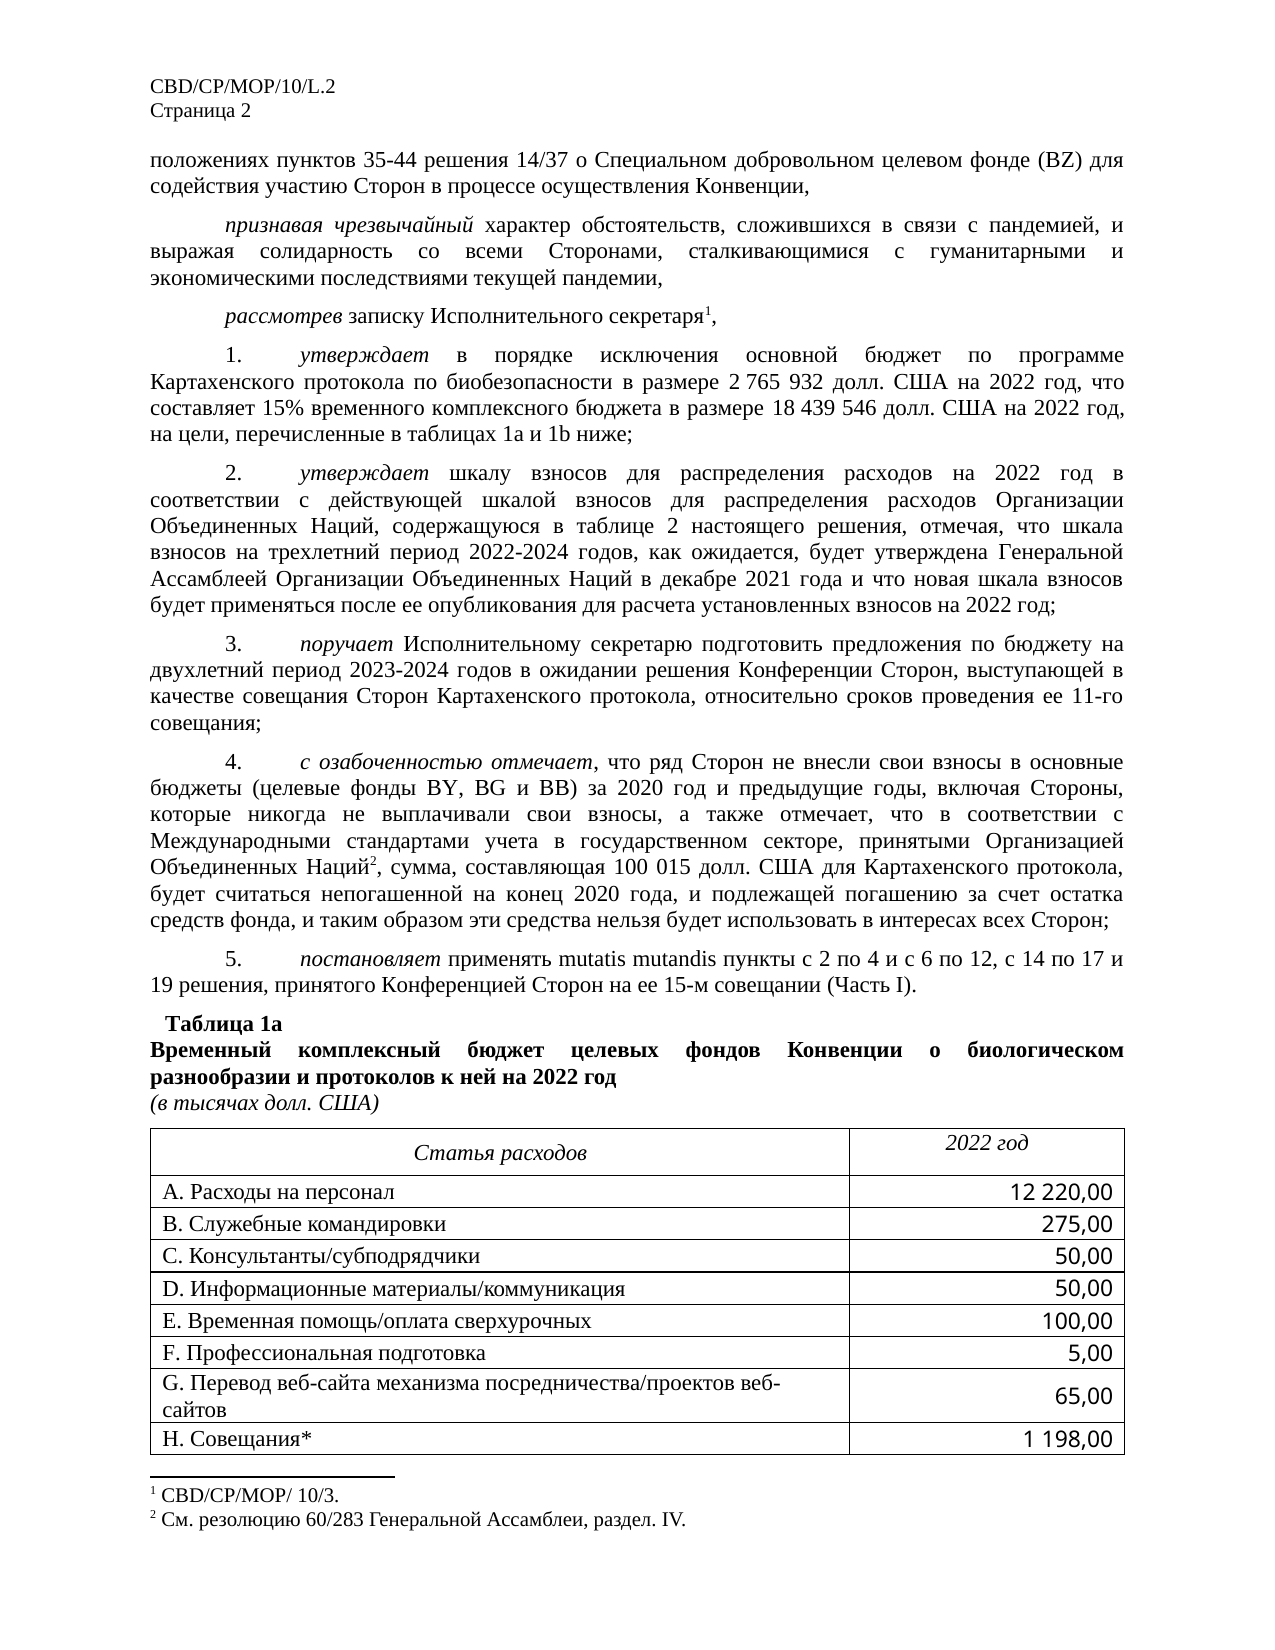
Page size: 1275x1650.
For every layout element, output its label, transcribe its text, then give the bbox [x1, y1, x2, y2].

text признавая чрезвычайный характер обстоятельств, сложившихся в связи с пандемией, и выражая солидарность со всеми Сторонами, сталкивающимися с гуманитарными и экономическими последствиями текущей пандемии, [150, 211, 1125, 290]
table_header 2022 год [850, 1129, 1124, 1174]
list утверждает в порядке исключения основной бюджет по программе Картахенского протокола по биобезопасности в размере 2 765 932 долл. США на 2022 год, что составляет 15% временного комплексного бюджета в размере 18 439 546 долл. США на 2022 год, на цели, перечисленные в таблицах 1a и 1b ниже; [150, 341, 1125, 447]
table_cell F. Профессиональная подготовка [151, 1337, 849, 1368]
table_cell E. Временная помощь/оплата сверхурочных [151, 1305, 849, 1336]
table_cell 275,00 [850, 1208, 1124, 1239]
text Таблица 1а [165, 1010, 1125, 1036]
table_cell D. Информационные материалы/коммуникация [151, 1273, 849, 1304]
table_cell A. Расходы на персонал [151, 1176, 849, 1207]
table_cell 1 198,00 [850, 1423, 1124, 1454]
table_cell G. Перевод веб-сайта механизма посредничества/проектов веб-сайтов [151, 1369, 849, 1422]
table_cell 65,00 [850, 1369, 1124, 1422]
list с озабоченностью отмечает, что ряд Сторон не внесли свои взносы в основные бюджеты (целевые фонды BY, BG и BB) за 2020 год и предыдущие годы, включая Стороны, которые никогда не выплачивали свои взносы, а также отмечает, что в соответствии с Международными стандартами учета в государственном секторе, принятыми Организацией Объединенных Наций, сумма, составляющая 100 015 долл. США для Картахенского протокола, будет считаться непогашенной на конец 2020 года, и подлежащей погашению за счет остатка средств фонда, и таким образом эти средства нельзя будет использовать в интересах всех Сторон; [150, 748, 1125, 932]
table_cell В. Служебные командировки [151, 1208, 849, 1239]
table_cell 5,00 [850, 1337, 1124, 1368]
text (в тысячах долл. США) [150, 1089, 1125, 1115]
table_cell 50,00 [850, 1240, 1124, 1271]
text рассмотрев записку Исполнительного секретаря, [150, 302, 1125, 329]
table_header Статья расходов [151, 1129, 849, 1174]
table_cell 12 220,00 [850, 1176, 1124, 1207]
table_cell 100,00 [850, 1305, 1124, 1336]
list утверждает шкалу взносов для распределения расходов на 2022 год в соответствии с действующей шкалой взносов для распределения расходов Организации Объединенных Наций, содержащуюся в таблице 2 настоящего решения, отмечая, что шкала взносов на трехлетний период 2022-2024 годов, как ожидается, будет утверждена Генеральной Ассамблеей Организации Объединенных Наций в декабре 2021 года и что новая шкала взносов будет применяться после ее опубликования для расчета установленных взносов на 2022 год; [150, 459, 1125, 617]
table_cell 50,00 [850, 1273, 1124, 1304]
list поручает Исполнительному секретарю подготовить предложения по бюджету на двухлетний период 2023-2024 годов в ожидании решения Конференции Сторон, выступающей в качестве совещания Сторон Картахенского протокола, относительно сроков проведения ее 11-го совещания; [150, 630, 1125, 735]
table_cell H. Совещания* [151, 1423, 849, 1454]
table_cell C. Консультанты/субподрядчики [151, 1240, 849, 1271]
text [150, 146, 1125, 198]
list постановляет применять mutatis mutandis пункты с 2 по 4 и с 6 по 12, с 14 по 17 и 19 решения, принятого Конференцией Сторон на ее 15-м совещании (Часть I). [150, 945, 1125, 997]
text Временный комплексный бюджет целевых фондов Конвенции о биологическом разнообразии и протоколов к ней на 2022 год [150, 1036, 1125, 1089]
